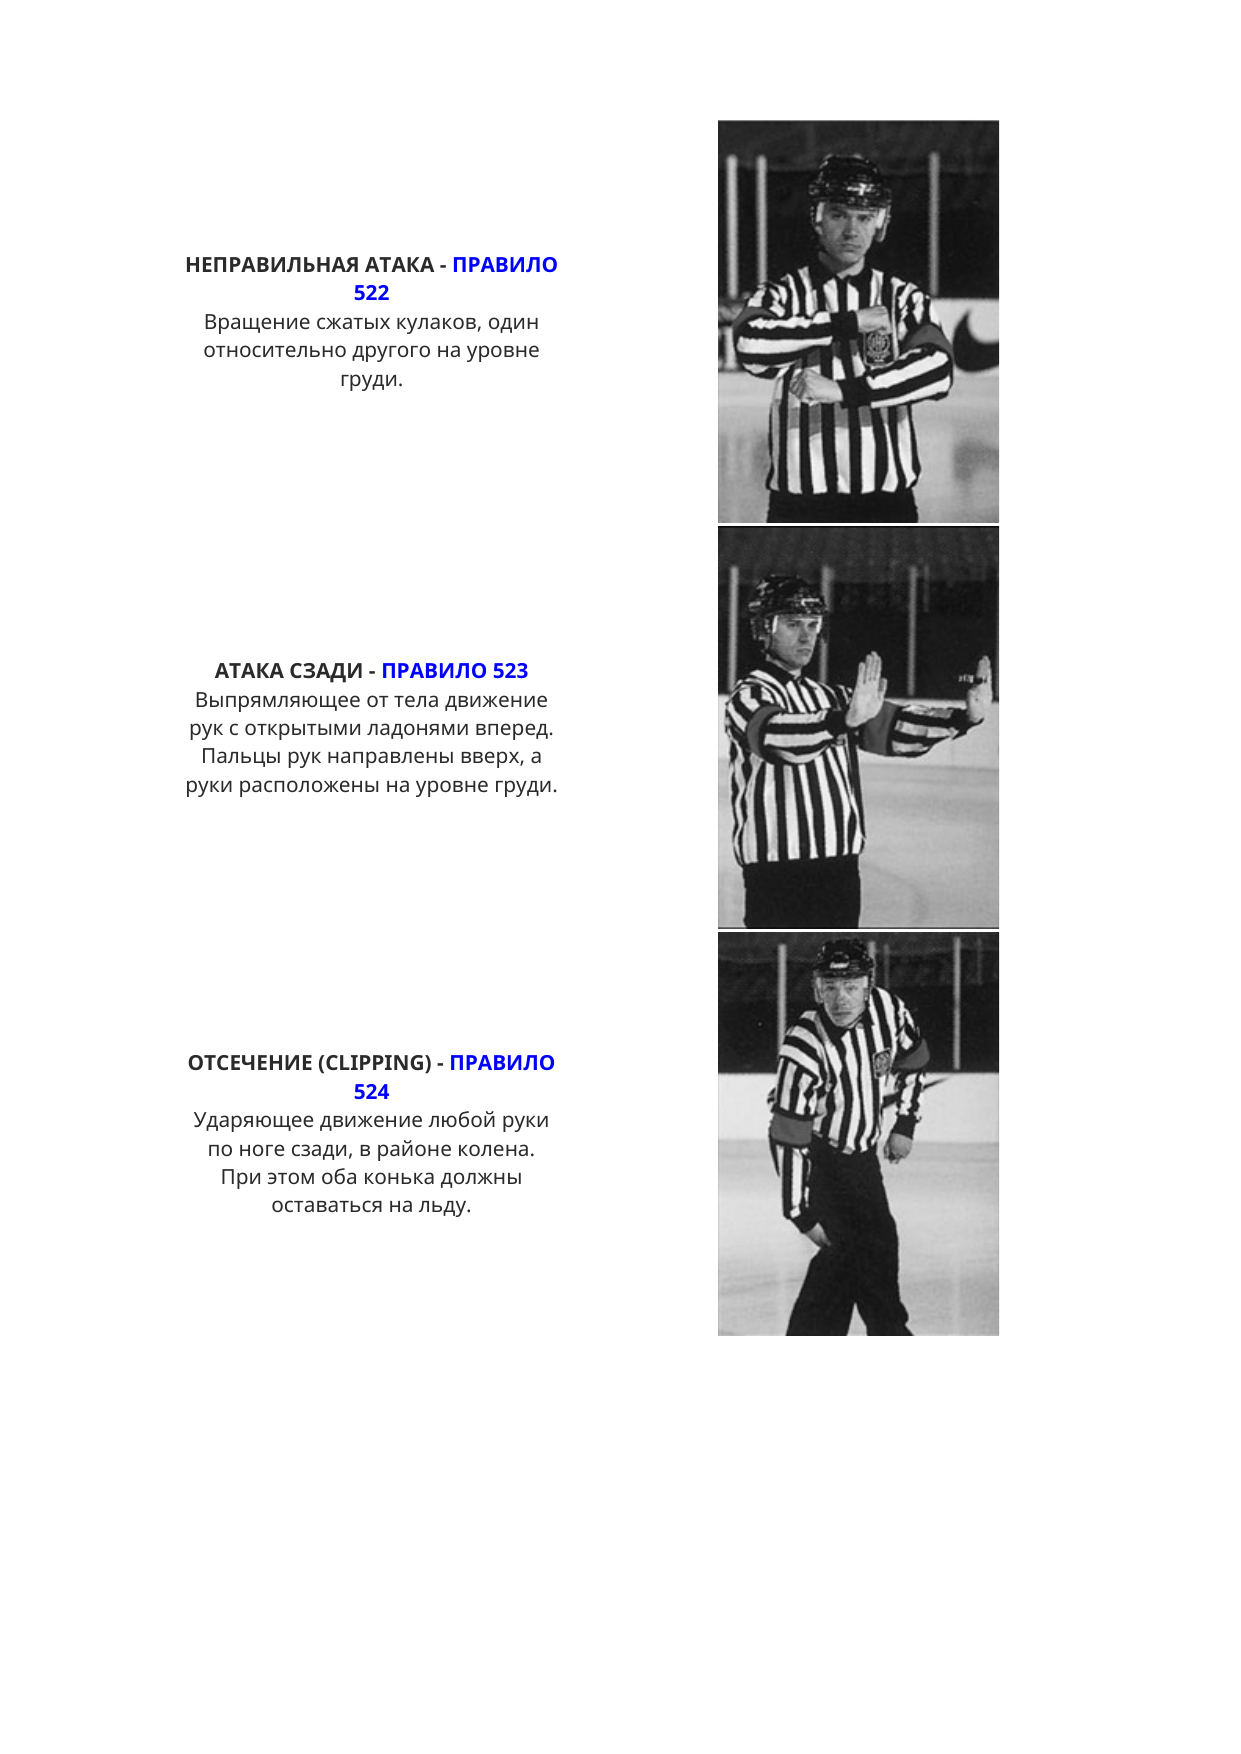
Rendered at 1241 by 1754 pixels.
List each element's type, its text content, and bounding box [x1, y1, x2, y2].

picture [718, 526, 1000, 929]
table_cell [566, 524, 1152, 931]
table_cell ОТСЕЧЕНИЕ (CLIPPING) - ПРАВИЛО 524 Ударяющее движение любой руки по ноге сзади, в районе колена. При этом оба конька должны оставаться на льду. [177, 931, 566, 1337]
table_cell АТАКА СЗАДИ - ПРАВИЛО 523 Выпрямляющее от тела движение рук с открытыми ладонями вперед. Пальцы рук направлены вверх, а руки расположены на уровне груди. [177, 524, 566, 931]
table_cell [566, 118, 1152, 524]
picture [718, 932, 1000, 1336]
table_cell НЕПРАВИЛЬНАЯ АТАКА - ПРАВИЛО 522 Вращение сжатых кулаков, один относительно другого на уровне груди. [177, 118, 566, 524]
table_cell [566, 931, 1152, 1337]
picture [718, 119, 1000, 523]
